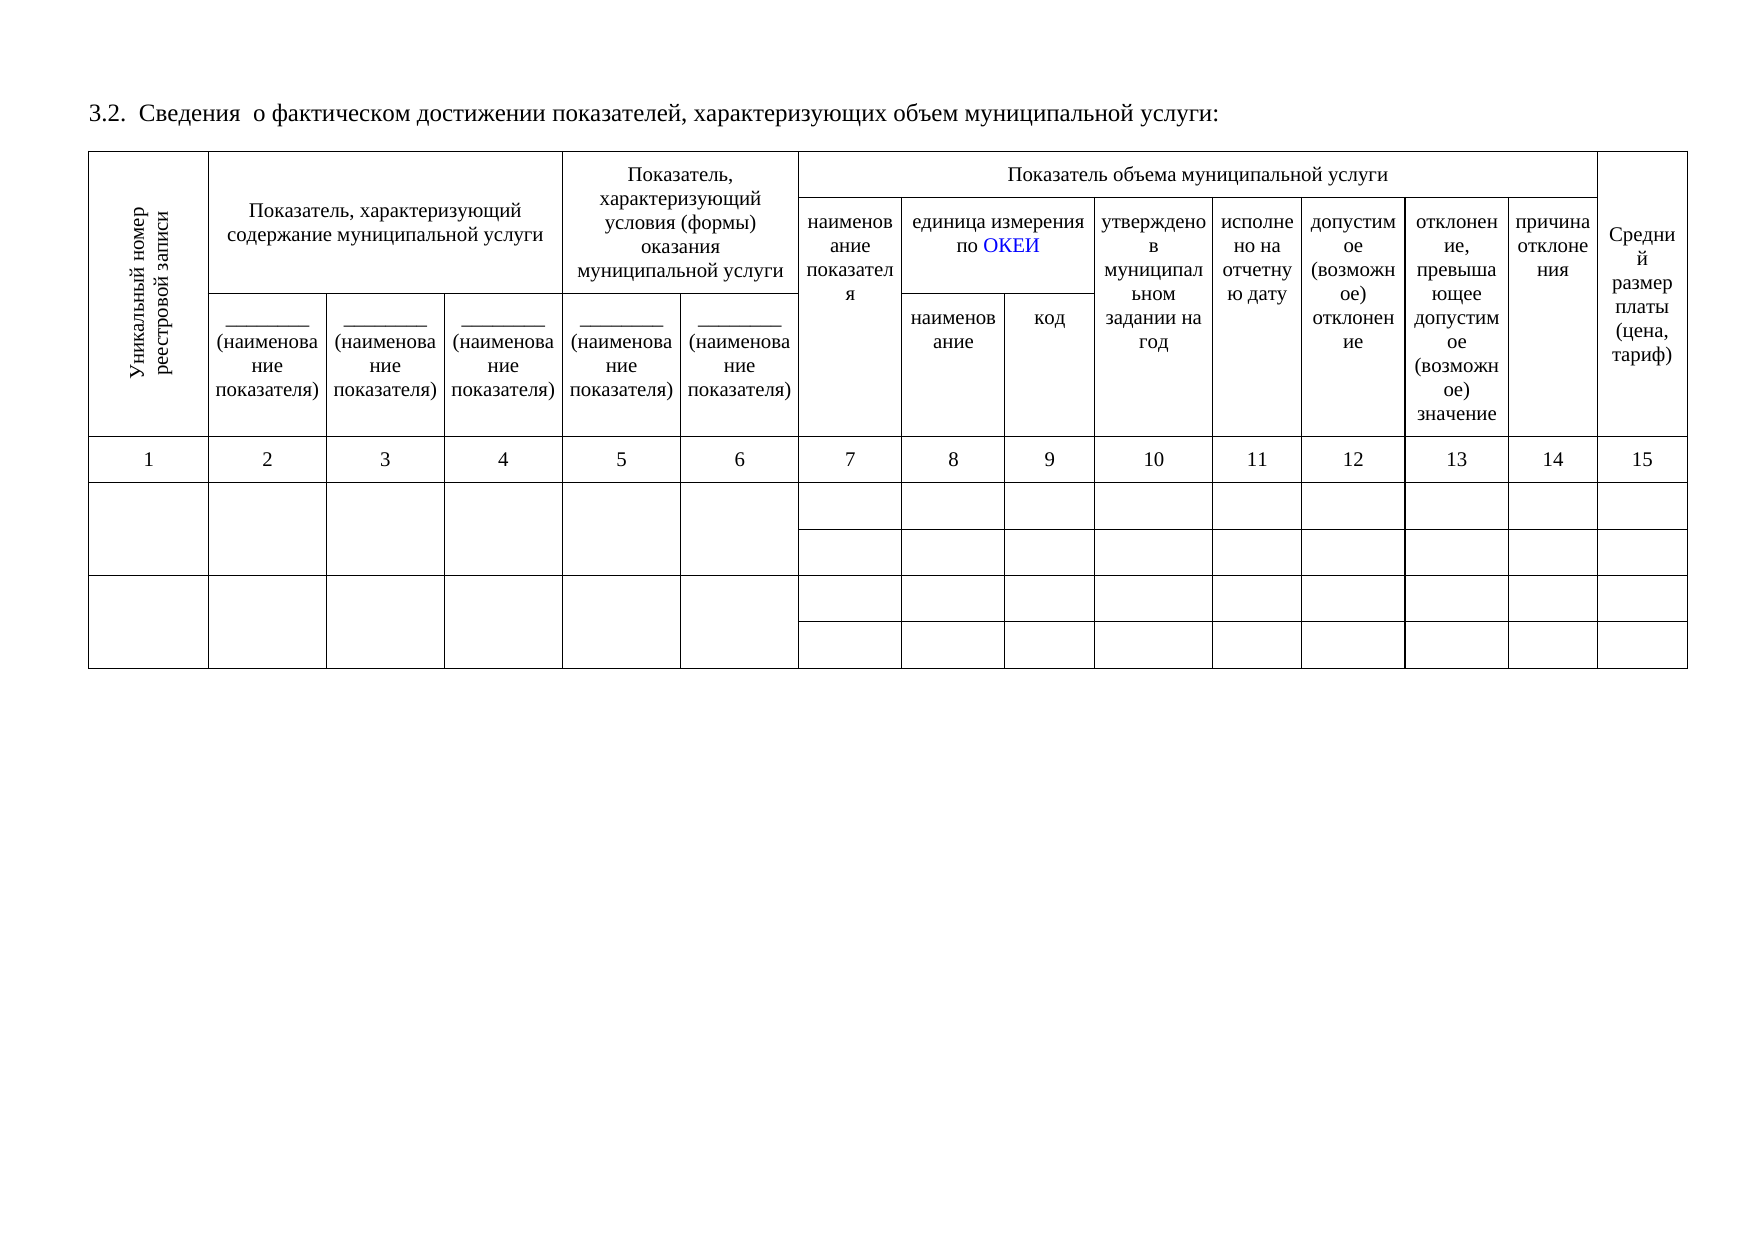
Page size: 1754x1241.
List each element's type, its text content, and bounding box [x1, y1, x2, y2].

table_cell ________ (наименование показателя) [445, 294, 562, 436]
table_cell 7 [799, 437, 901, 482]
table_cell [902, 576, 1004, 621]
table_cell [799, 483, 901, 528]
table_cell [1095, 622, 1212, 667]
table_cell [1406, 530, 1508, 575]
table_cell [327, 576, 444, 667]
table_cell 1 [89, 437, 208, 482]
table_cell отклонение, превышающее допустимое (возможное) значение [1406, 198, 1508, 436]
table_cell 5 [563, 437, 680, 482]
table_cell [1406, 483, 1508, 528]
table_cell наименование показателя [799, 198, 901, 436]
table_cell [445, 483, 562, 575]
table_cell [1598, 483, 1687, 528]
table_cell [902, 483, 1004, 528]
table_cell исполнено на отчетную дату [1213, 198, 1301, 436]
table_cell [799, 530, 901, 575]
table_cell [1095, 530, 1212, 575]
table_cell [902, 530, 1004, 575]
table_cell [1095, 483, 1212, 528]
table_cell 10 [1095, 437, 1212, 482]
table_cell [1302, 576, 1404, 621]
table_cell [681, 576, 798, 667]
table_cell 8 [902, 437, 1004, 482]
table_cell [1406, 622, 1508, 667]
table_cell код [1005, 294, 1094, 436]
table_cell [209, 576, 326, 667]
table_cell [681, 483, 798, 575]
table_cell ________ (наименование показателя) [209, 294, 326, 436]
table_cell 13 [1406, 437, 1508, 482]
table_cell [902, 622, 1004, 667]
table_cell [1598, 576, 1687, 621]
table_cell [1509, 530, 1597, 575]
table_cell [1302, 622, 1404, 667]
table_cell [799, 576, 901, 621]
table_cell [1213, 483, 1301, 528]
table_cell [1598, 622, 1687, 667]
table_cell [445, 576, 562, 667]
table_header Показатель, характеризующий условия (формы) оказания муниципальной услуги [563, 152, 798, 293]
table_header Уникальный номер реестровой записи [89, 152, 208, 436]
table_cell ________ (наименование показателя) [563, 294, 680, 436]
table_cell [1095, 576, 1212, 621]
table_cell [1302, 530, 1404, 575]
table_cell [1005, 622, 1094, 667]
table_cell допустимое (возможное) отклонение [1302, 198, 1404, 436]
table_cell [1509, 483, 1597, 528]
table_cell причина отклонения [1509, 198, 1597, 436]
table_cell [1005, 530, 1094, 575]
table_cell 6 [681, 437, 798, 482]
table_cell 11 [1213, 437, 1301, 482]
table_cell [89, 483, 208, 575]
table_cell наименование [902, 294, 1004, 436]
table_cell [89, 576, 208, 667]
table_cell [209, 483, 326, 575]
table_cell [1213, 530, 1301, 575]
table_cell [563, 576, 680, 667]
table_cell 9 [1005, 437, 1094, 482]
table_cell [1005, 576, 1094, 621]
table_header Средний размер платы (цена, тариф) [1598, 152, 1687, 436]
text 3.2. Сведения о фактическом достижении показателей, характеризующих объем муниципальной услуги: [89, 98, 1695, 127]
table_cell [1509, 622, 1597, 667]
table_cell [1005, 483, 1094, 528]
table_cell [1213, 622, 1301, 667]
table_cell 14 [1509, 437, 1597, 482]
table_cell [1302, 483, 1404, 528]
table_cell утверждено в муниципальном задании на год [1095, 198, 1212, 436]
table_cell единица измерения по ОКЕИ [902, 198, 1094, 293]
table_header Показатель, характеризующий содержание муниципальной услуги [209, 152, 562, 293]
table_cell 15 [1598, 437, 1687, 482]
table_cell [563, 483, 680, 575]
table_cell [1406, 576, 1508, 621]
table_cell 12 [1302, 437, 1404, 482]
table_cell ________ (наименование показателя) [681, 294, 798, 436]
table_cell [1598, 530, 1687, 575]
table_cell [799, 622, 901, 667]
table_cell 4 [445, 437, 562, 482]
table_cell [327, 483, 444, 575]
table_cell [1509, 576, 1597, 621]
table_header Показатель объема муниципальной услуги [799, 152, 1597, 197]
table_cell ________ (наименование показателя) [327, 294, 444, 436]
table_cell [1213, 576, 1301, 621]
table_cell 2 [209, 437, 326, 482]
table_cell 3 [327, 437, 444, 482]
